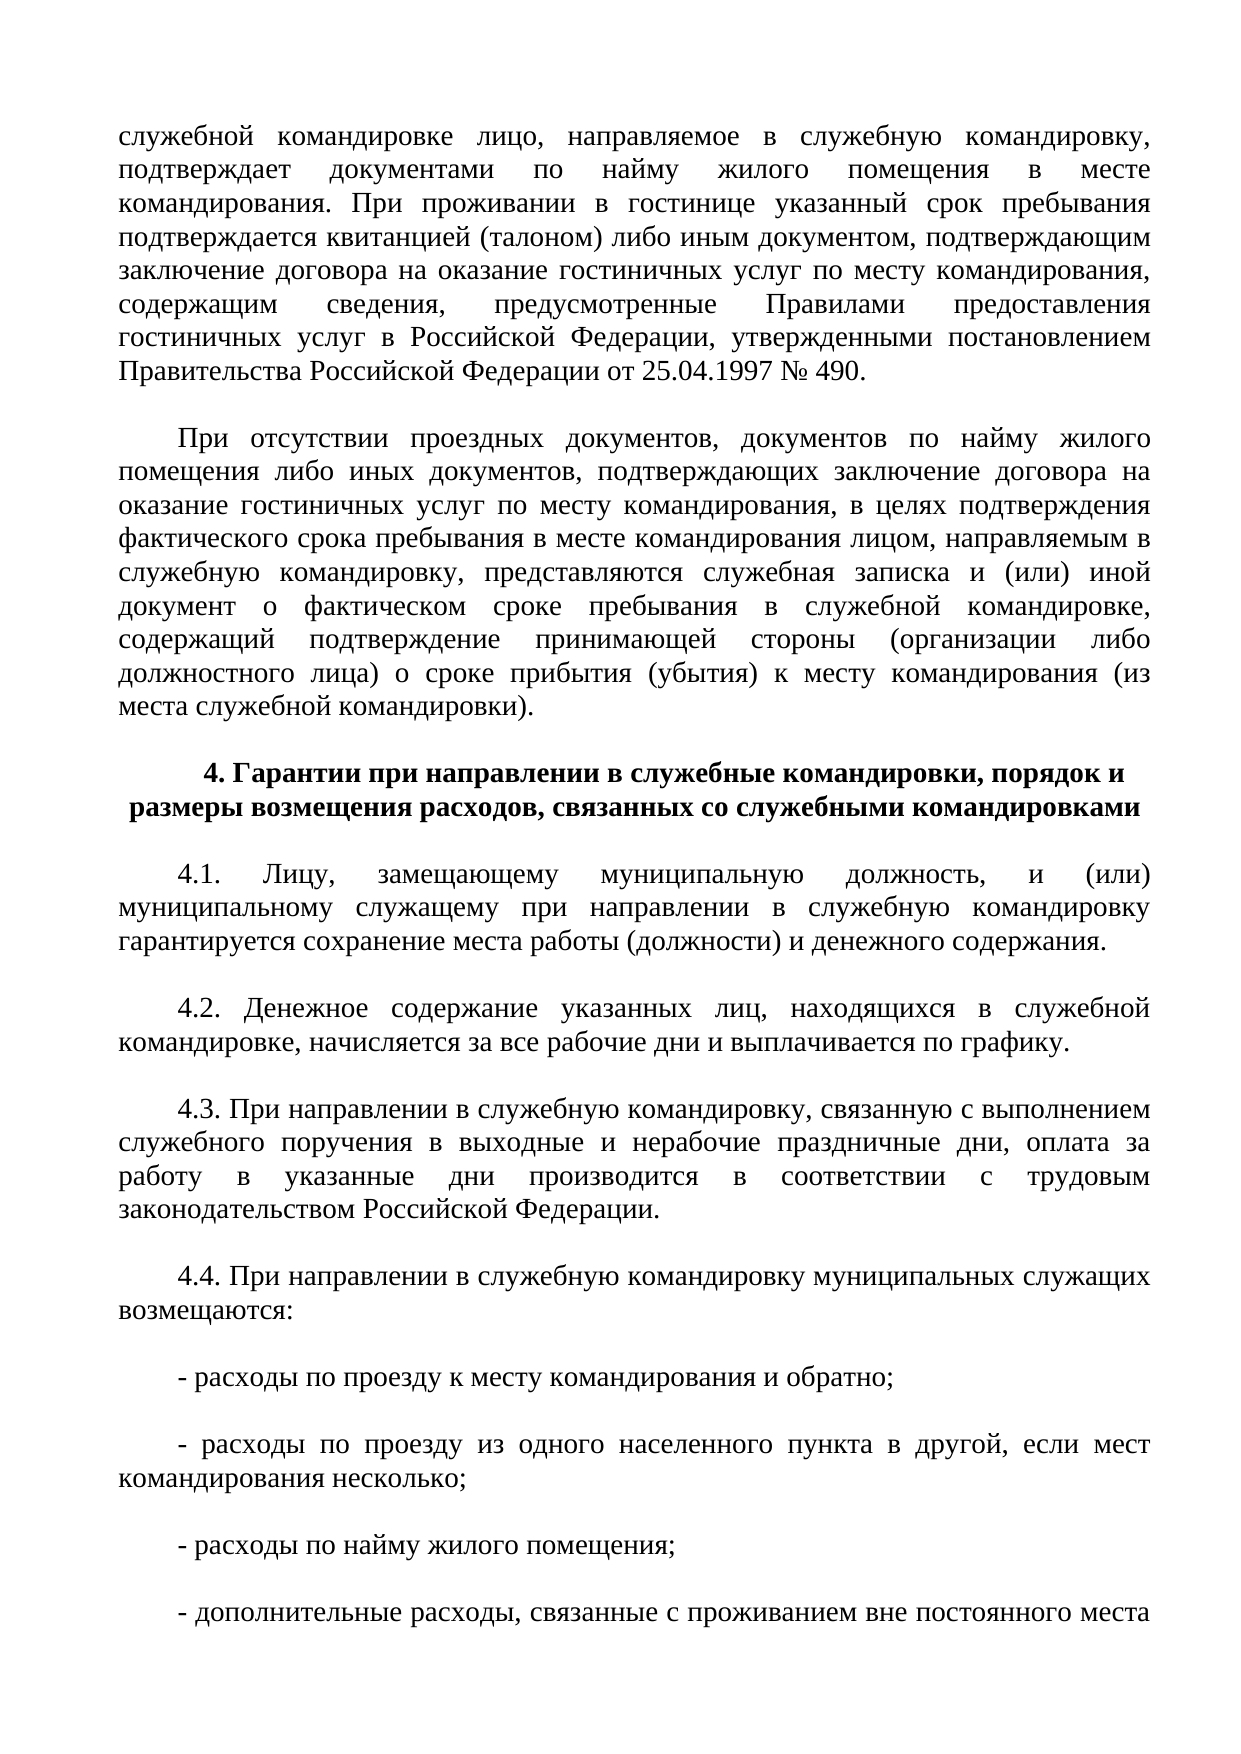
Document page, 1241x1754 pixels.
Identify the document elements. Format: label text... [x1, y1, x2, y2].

text 4.4. При направлении в служебную командировку муниципальных служащих возмещаются: [118, 1258, 1152, 1326]
text При отсутствии проездных документов, документов по найму жилого помещения либо иных документов, подтверждающих заключение договора на оказание гостиничных услуг по месту командирования, в целях подтверждения фактического срока пребывания в месте командирования лицом, направляемым в служебную командировку, представляются служебная записка и (или) иной документ о фактическом сроке пребывания в служебной командировке, содержащий подтверждение принимающей стороны (организации либо должностного лица) о сроке прибытия (убытия) к месту командирования (из места служебной командировки). [118, 420, 1152, 722]
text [118, 118, 1152, 386]
text - расходы по найму жилого помещения; [118, 1527, 1152, 1560]
text 4.3. При направлении в служебную командировку, связанную с выполнением служебного поручения в выходные и нерабочие праздничные дни, оплата за работу в указанные дни производится в соответствии с трудовым законодательством Российской Федерации. [118, 1091, 1152, 1225]
text - расходы по проезду к месту командирования и обратно; [118, 1359, 1152, 1393]
text 4.1. Лицу, замещающему муниципальную должность, и (или) муниципальному служащему при направлении в служебную командировку гарантируется сохранение места работы (должности) и денежного содержания. [118, 856, 1152, 957]
text - расходы по проезду из одного населенного пункта в другой, если мест командирования несколько; [118, 1426, 1152, 1493]
text 4.2. Денежное содержание указанных лиц, находящихся в служебной командировке, начисляется за все рабочие дни и выплачивается по графику. [118, 990, 1152, 1057]
text 4. Гарантии при направлении в служебные командировки, порядок и размеры возмещения расходов, связанных со служебными командировками [118, 755, 1152, 822]
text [118, 1594, 1152, 1627]
